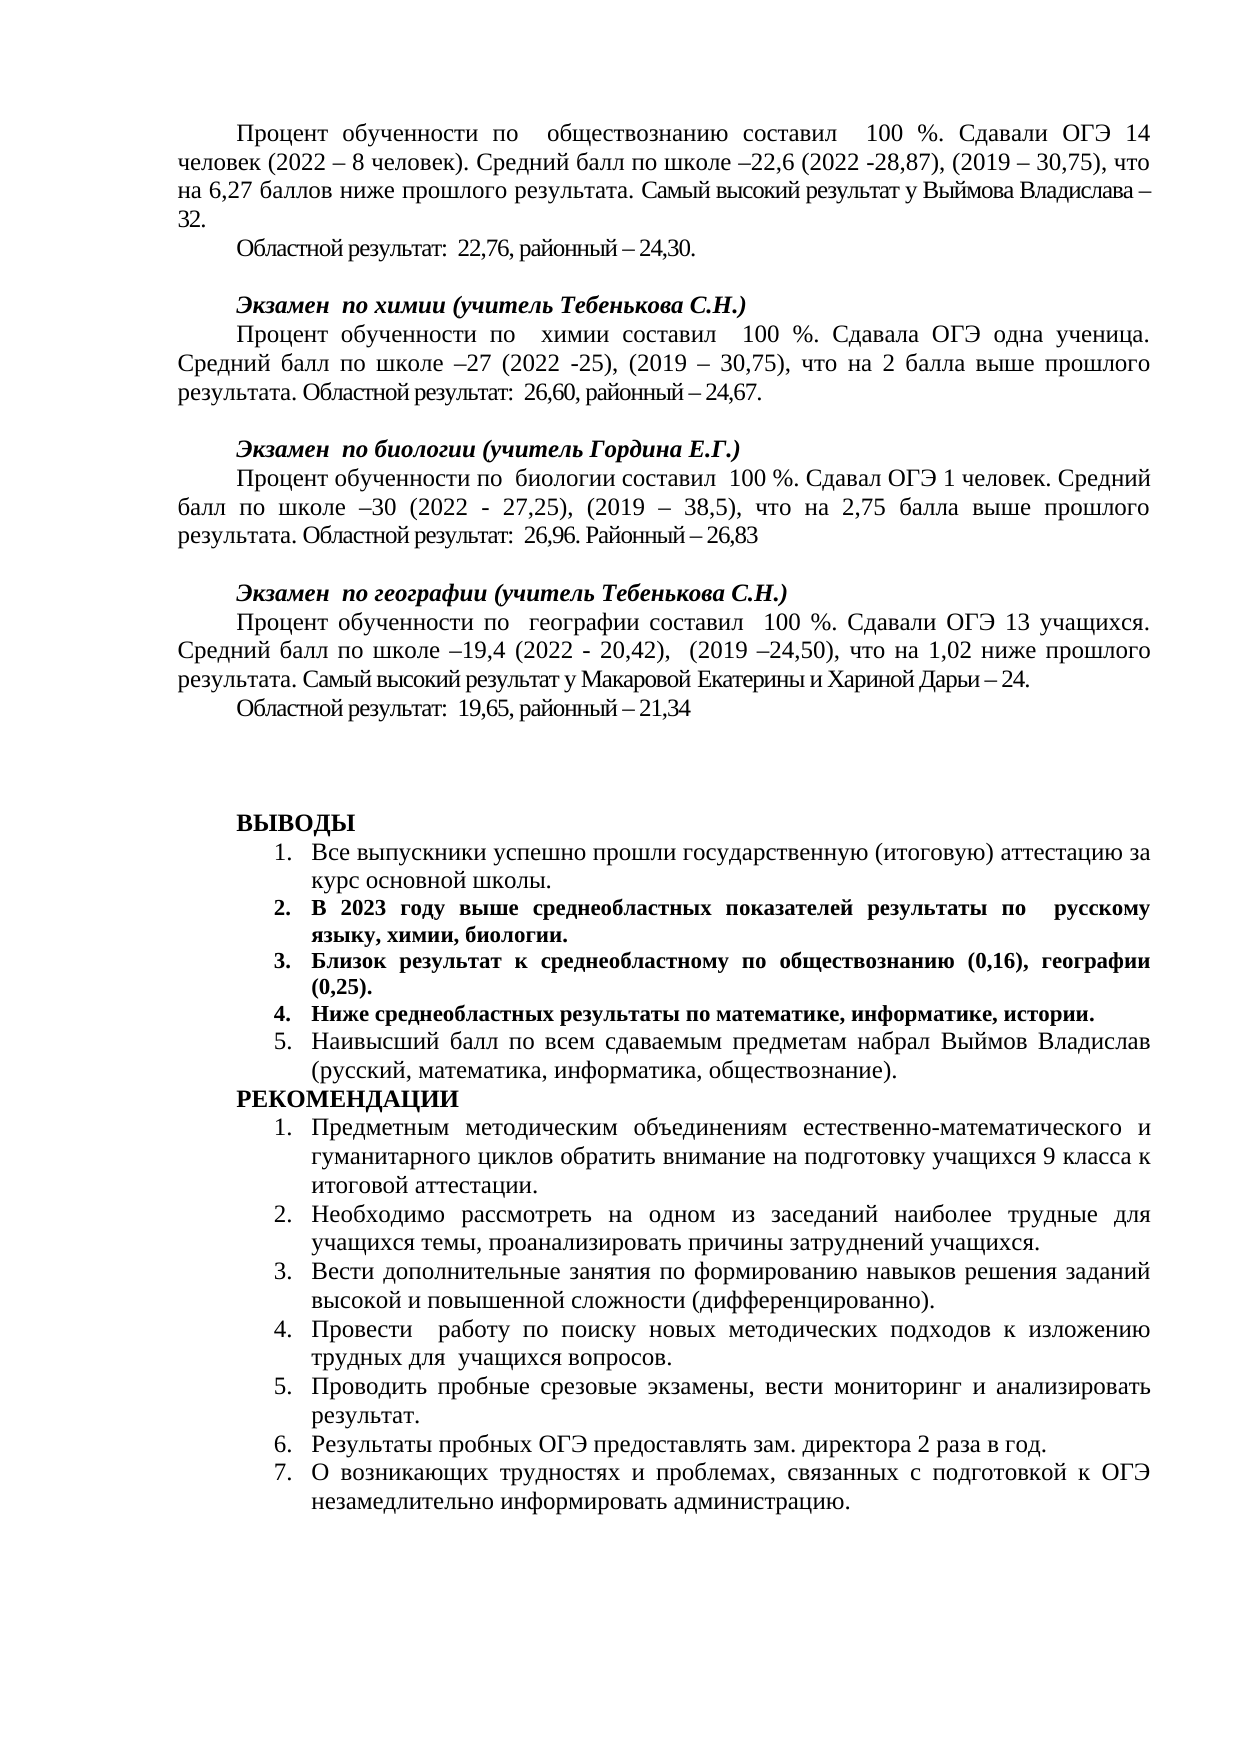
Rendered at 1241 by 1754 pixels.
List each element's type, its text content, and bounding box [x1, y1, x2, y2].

list Близок результат к среднеобластному по обществознанию (0,16), географии (0,25). [274, 947, 1152, 1000]
list Наивысший балл по всем сдаваемым предметам набрал Выймов Владислав (русский, математика, информатика, обществознание). [274, 1026, 1152, 1084]
list Результаты пробных ОГЭ предоставлять зам. директора 2 раза в год. [274, 1429, 1152, 1457]
text Экзамен по географии (учитель Тебенькова С.Н.) [177, 578, 1152, 607]
text Процент обученности по химии составил 100 %. Сдавала ОГЭ одна ученица. Средний балл по школе –27 (2022 -25), (2019 – 30,75), что на 2 балла выше прошлого результата. Областной результат: 26,60, районный – 24,67. [177, 319, 1152, 406]
list Провести работу по поиску новых методических подходов к изложению трудных для учащихся вопросов. [274, 1314, 1152, 1371]
list О возникающих трудностях и проблемах, связанных с подготовкой к ОГЭ незамедлительно информировать администрацию. [274, 1457, 1152, 1515]
list В 2023 году выше среднеобластных показателей результаты по русскому языку, химии, биологии. [274, 894, 1152, 947]
text Областной результат: 22,76, районный – 24,30. [177, 233, 1152, 262]
text Экзамен по химии (учитель Тебенькова С.Н.) [177, 291, 1152, 319]
list Ниже среднеобластных результаты по математике, информатике, истории. [274, 1000, 1152, 1026]
text Процент обученности по обществознанию составил 100 %. Сдавали ОГЭ 14 человек (2022 – 8 человек). Средний балл по школе –22,6 (2022 -28,87), (2019 – 30,75), что на 6,27 баллов ниже прошлого результата. Самый высокий результат у Выймова Владислава – 32. [177, 118, 1152, 233]
text Экзамен по биологии (учитель Гордина Е.Г.) [177, 434, 1152, 463]
list Все выпускники успешно прошли государственную (итоговую) аттестацию за курс основной школы. [274, 837, 1152, 894]
list Вести дополнительные занятия по формированию навыков решения заданий высокой и повышенной сложности (дифференцированно). [274, 1256, 1152, 1314]
text Процент обученности по биологии составил 100 %. Сдавал ОГЭ 1 человек. Средний балл по школе –30 (2022 - 27,25), (2019 – 38,5), что на 2,75 балла выше прошлого результата. Областной результат: 26,96. Районный – 26,83 [177, 463, 1152, 549]
text Областной результат: 19,65, районный – 21,34 [177, 693, 1152, 722]
text ВЫВОДЫ [177, 808, 1152, 837]
list Предметным методическим объединениям естественно-математического и гуманитарного циклов обратить внимание на подготовку учащихся 9 класса к итоговой аттестации. [274, 1112, 1152, 1199]
list Проводить пробные срезовые экзамены, вести мониторинг и анализировать результат. [274, 1371, 1152, 1429]
list Необходимо рассмотреть на одном из заседаний наиболее трудные для учащихся темы, проанализировать причины затруднений учащихся. [274, 1199, 1152, 1256]
text Процент обученности по географии составил 100 %. Сдавали ОГЭ 13 учащихся. Средний балл по школе –19,4 (2022 - 20,42), (2019 –24,50), что на 1,02 ниже прошлого результата. Самый высокий результат у Макаровой Екатерины и Хариной Дарьи – 24. [177, 607, 1152, 693]
text РЕКОМЕНДАЦИИ [177, 1084, 1152, 1112]
